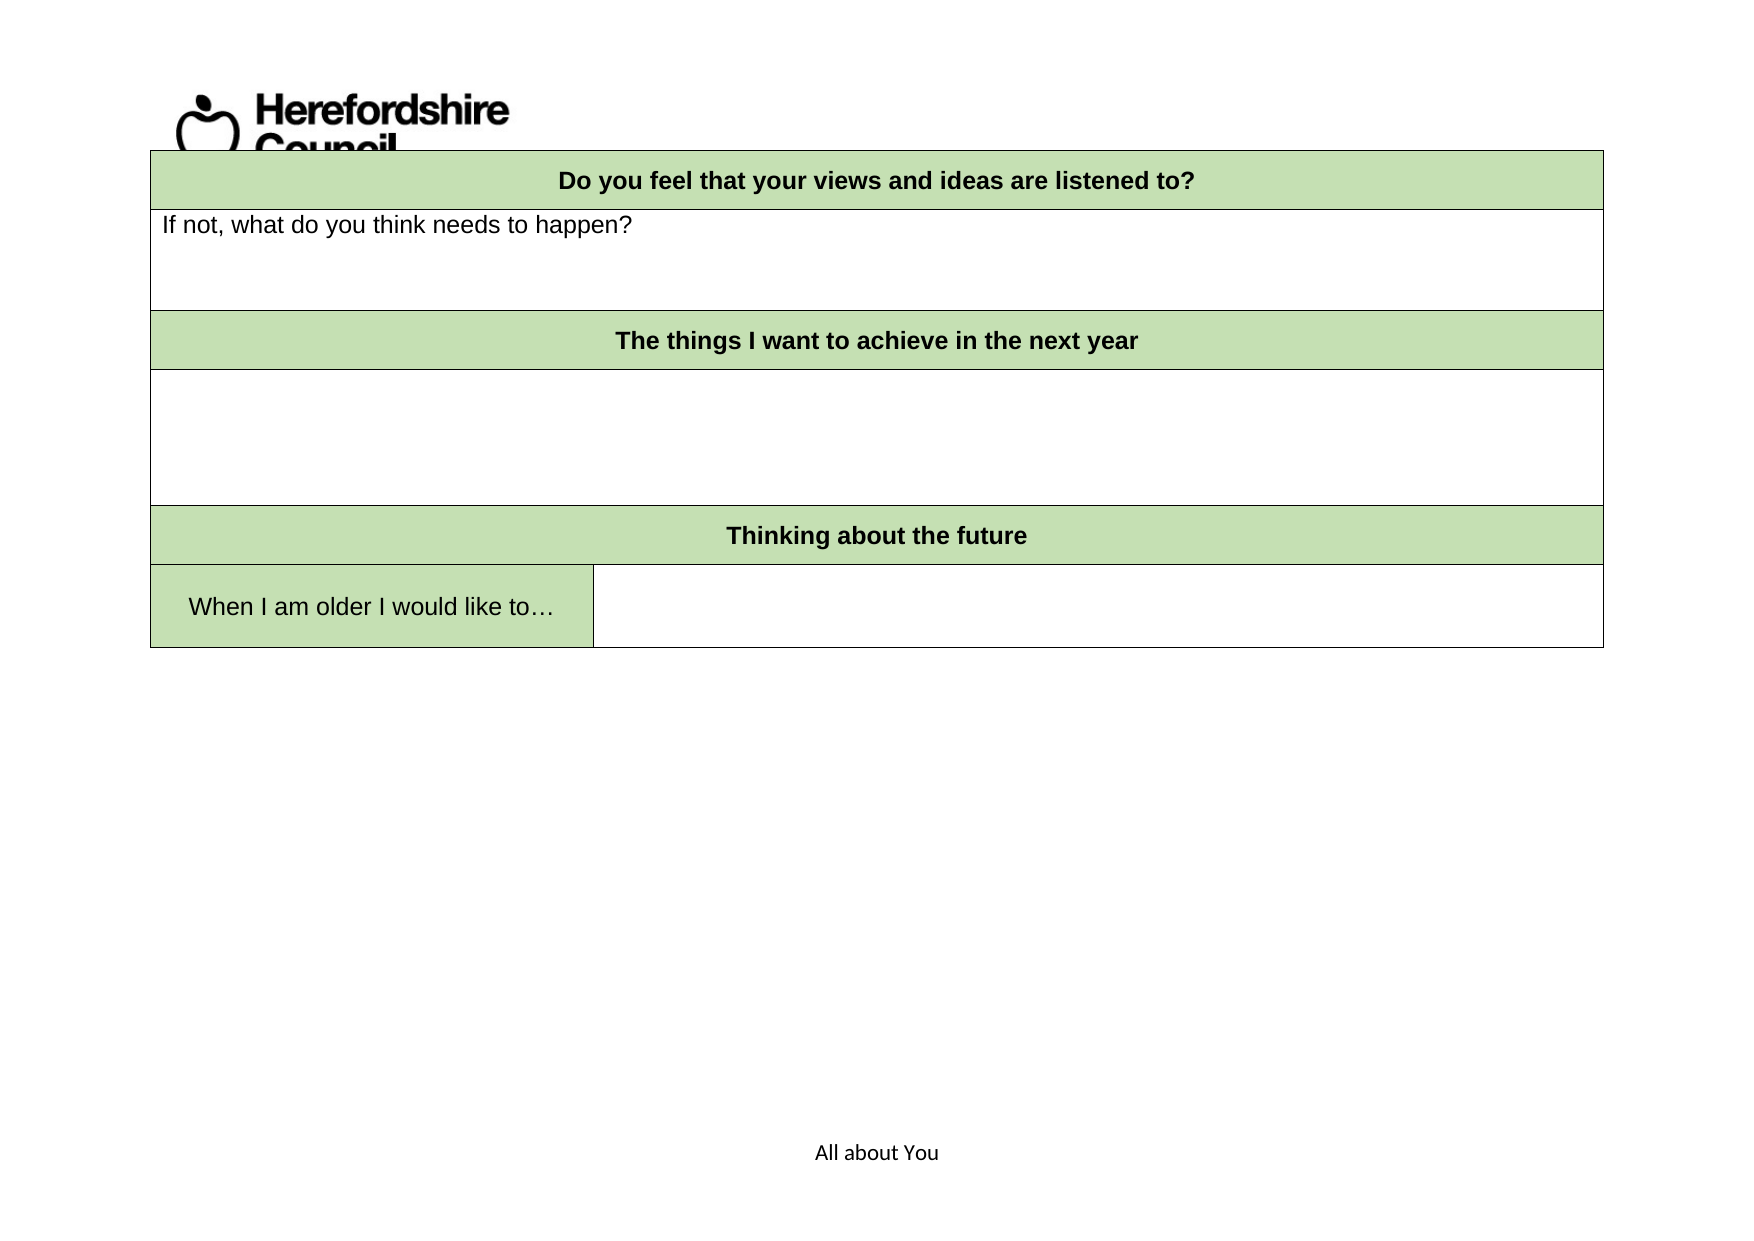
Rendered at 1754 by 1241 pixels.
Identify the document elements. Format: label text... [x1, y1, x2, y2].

picture [150, 73, 548, 150]
table_cell [594, 565, 1603, 647]
table_cell When I am older I would like to… [151, 565, 593, 647]
table_cell If not, what do you think needs to happen? [151, 210, 1603, 310]
table_cell [151, 370, 1603, 505]
table_cell Thinking about the future [151, 506, 1603, 564]
table_header Do you feel that your views and ideas are listened to? [151, 151, 1603, 209]
table_cell The things I want to achieve in the next year [151, 311, 1603, 369]
